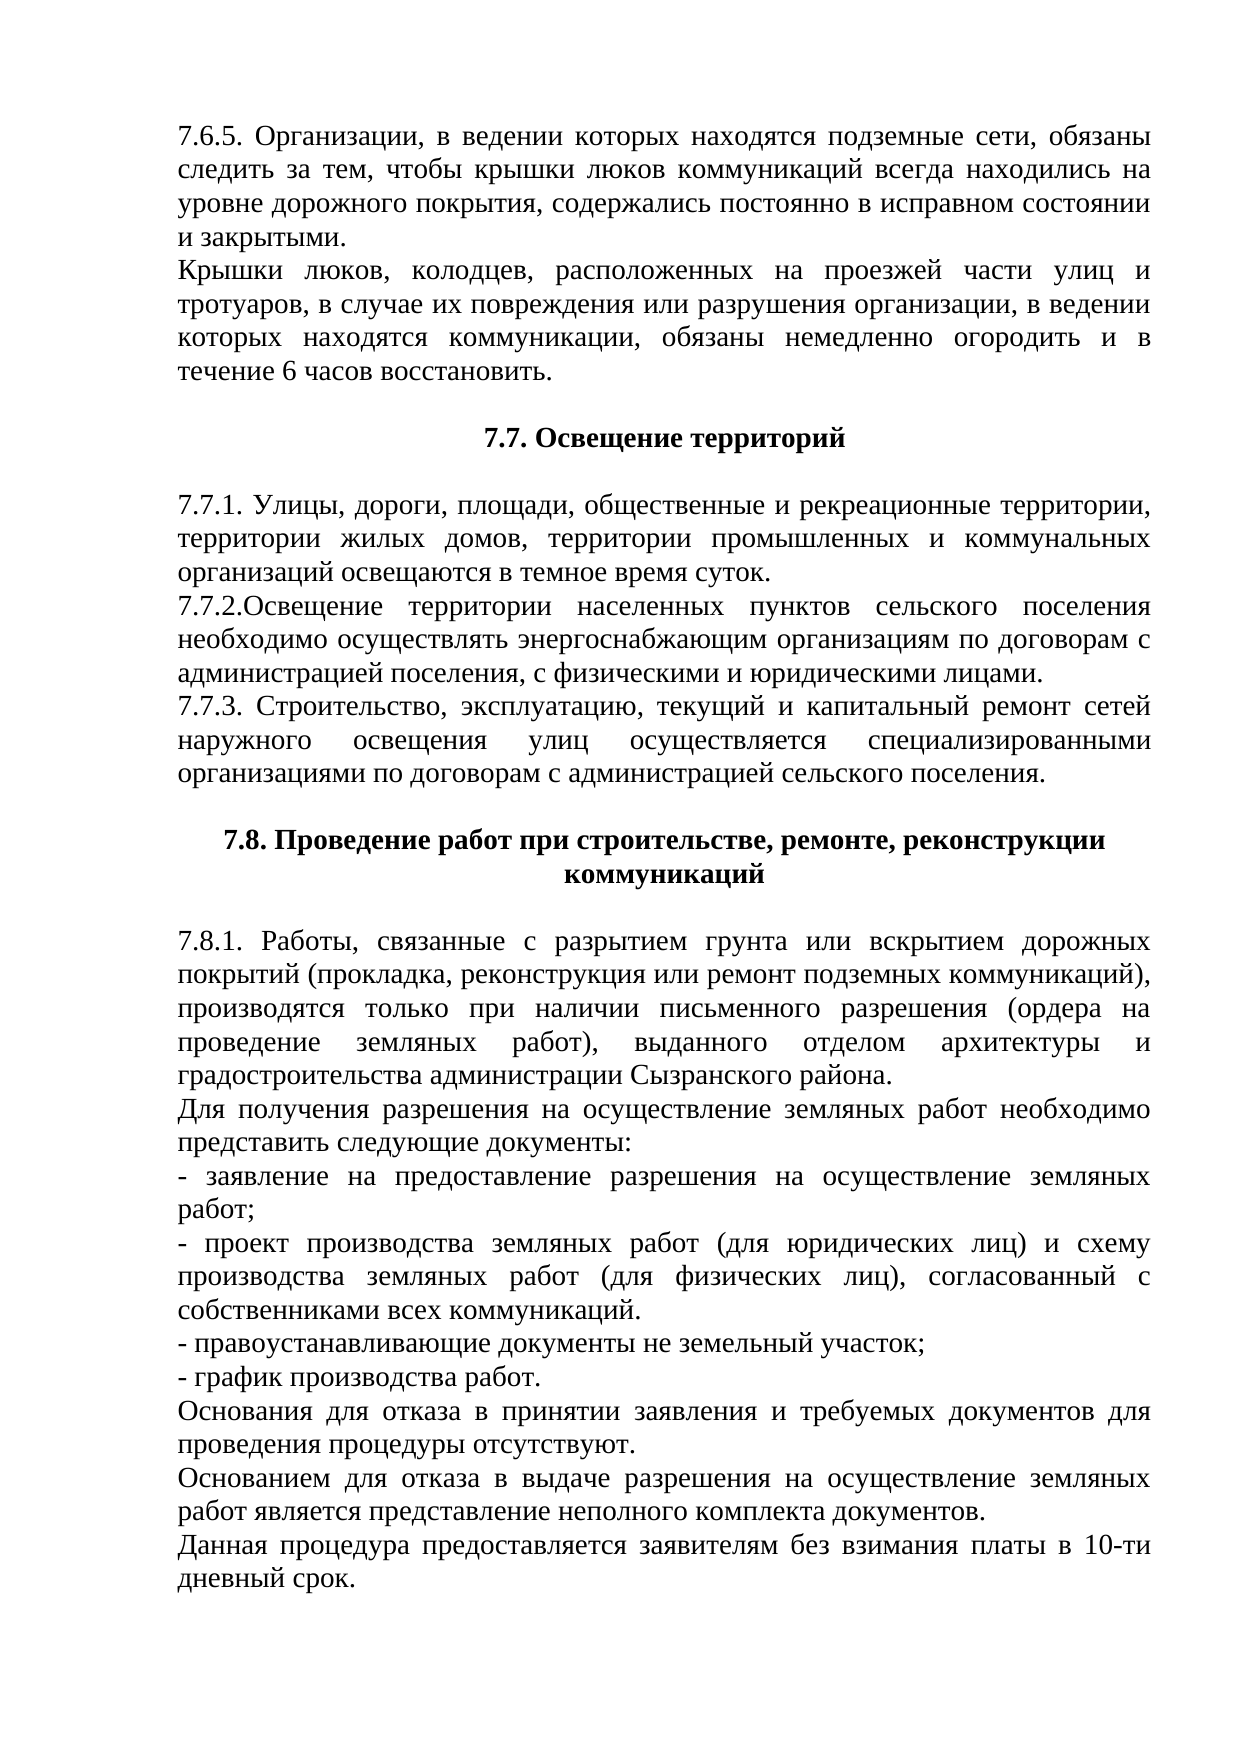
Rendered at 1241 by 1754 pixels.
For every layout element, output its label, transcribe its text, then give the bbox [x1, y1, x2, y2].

text - заявление на предоставление разрешения на осуществление земляных работ; [177, 1158, 1152, 1225]
text 7.6.5. Организации, в ведении которых находятся подземные сети, обязаны следить за тем, чтобы крышки люков коммуникаций всегда находились на уровне дорожного покрытия, содержались постоянно в исправном состоянии и закрытыми. [177, 118, 1152, 252]
text - правоустанавливающие документы не земельный участок; [177, 1326, 1152, 1359]
text Крышки люков, колодцев, расположенных на проезжей части улиц и тротуаров, в случае их повреждения или разрушения организации, в ведении которых находятся коммуникации, обязаны немедленно огородить и в течение 6 часов восстановить. [177, 252, 1152, 386]
text 7.8. Проведение работ при строительстве, ремонте, реконструкции коммуникаций [177, 822, 1152, 889]
text Основанием для отказа в выдаче разрешения на осуществление земляных работ является представление неполного комплекта документов. [177, 1460, 1152, 1527]
text 7.7.2.Освещение территории населенных пунктов сельского поселения необходимо осуществлять энергоснабжающим организациям по договорам с администрацией поселения, с физическими и юридическими лицами. [177, 588, 1152, 688]
text - проект производства земляных работ (для юридических лиц) и схему производства земляных работ (для физических лиц), согласованный с собственниками всех коммуникаций. [177, 1225, 1152, 1326]
text 7.7.3. Строительство, эксплуатацию, текущий и капитальный ремонт сетей наружного освещения улиц осуществляется специализированными организациями по договорам с администрацией сельского поселения. [177, 688, 1152, 789]
text 7.7.1. Улицы, дороги, площади, общественные и рекреационные территории, территории жилых домов, территории промышленных и коммунальных организаций освещаются в темное время суток. [177, 487, 1152, 588]
text 7.7. Освещение территорий [177, 420, 1152, 453]
text Основания для отказа в принятии заявления и требуемых документов для проведения процедуры отсутствуют. [177, 1393, 1152, 1460]
text - график производства работ. [177, 1359, 1152, 1393]
text 7.8.1. Работы, связанные с разрытием грунта или вскрытием дорожных покрытий (прокладка, реконструкция или ремонт подземных коммуникаций), производятся только при наличии письменного разрешения (ордера на проведение земляных работ), выданного отделом архитектуры и градостроительства администрации Сызранского района. [177, 923, 1152, 1091]
text Для получения разрешения на осуществление земляных работ необходимо представить следующие документы: [177, 1091, 1152, 1158]
text Данная процедура предоставляется заявителям без взимания платы в 10-ти дневный срок. [177, 1527, 1152, 1594]
